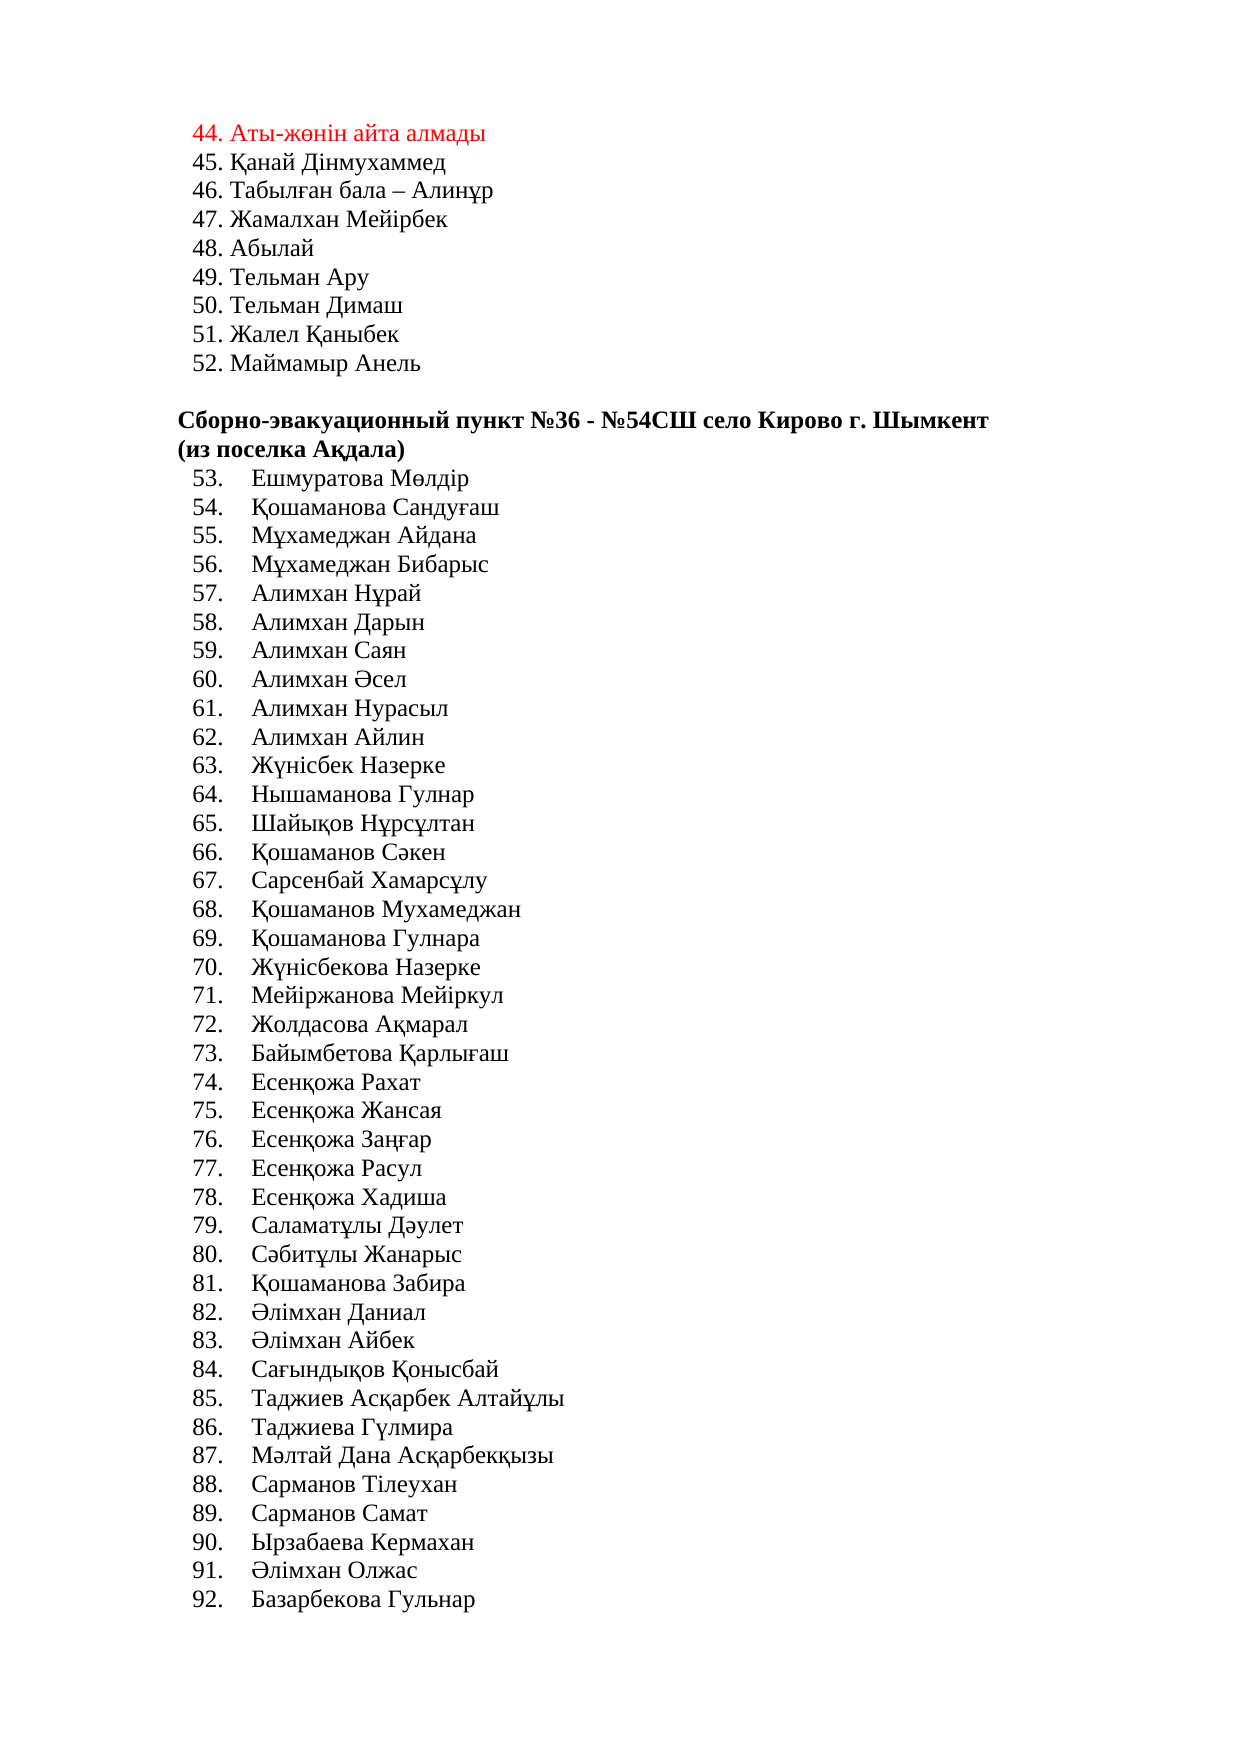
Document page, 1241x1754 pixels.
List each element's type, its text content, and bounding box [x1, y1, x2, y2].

list Таджиев Асқарбек Алтайұлы [192, 1383, 1152, 1412]
list Мұхамеджан Бибарыс [192, 549, 1152, 578]
list Алимхан Нурасыл [192, 693, 1152, 722]
list Жамалхан Мейірбек [192, 204, 1152, 233]
list Базарбекова Гульнар [192, 1584, 1152, 1613]
list Абылай [192, 233, 1152, 262]
list Алимхан Айлин [192, 722, 1152, 751]
text Сборно-эвакуационный пункт №36 - №54СШ село Кирово г. Шымкент [177, 406, 1152, 434]
list Алимхан Нұрай [192, 578, 1152, 607]
list Қошаманов Мухамеджан [192, 894, 1152, 923]
list Есенқожа Рахат [192, 1067, 1152, 1096]
list Сарсенбай Хамарсұлу [192, 866, 1152, 894]
list Қанай Дінмухаммед [192, 147, 1152, 176]
list Ешмуратова Мөлдір [192, 463, 1152, 492]
list (из поселка Ақдала) [177, 434, 1152, 463]
list Есенқожа Хадиша [192, 1182, 1152, 1211]
list Шайықов Нұрсұлтан [192, 808, 1152, 837]
list Әлімхан Айбек [192, 1326, 1152, 1354]
list Таджиева Гүлмира [192, 1412, 1152, 1441]
list Қошаманова Забира [192, 1268, 1152, 1297]
list Мейіржанова Мейіркул [192, 981, 1152, 1009]
list Тельман Ару [192, 262, 1152, 291]
list Мәлтай Дана Асқарбекқызы [192, 1441, 1152, 1469]
list Жүнісбекова Назерке [192, 952, 1152, 981]
list Қошаманова Сандуғаш [192, 492, 1152, 521]
list Қошаманова Гулнара [192, 923, 1152, 952]
list Есенқожа Заңғар [192, 1124, 1152, 1153]
list Жолдасова Ақмарал [192, 1009, 1152, 1038]
list Нышаманова Гулнар [192, 779, 1152, 808]
list Саламатұлы Дәулет [192, 1211, 1152, 1239]
list Сәбитұлы Жанарыс [192, 1239, 1152, 1268]
list Сарманов Тілеухан [192, 1469, 1152, 1498]
list Жүнісбек Назерке [192, 751, 1152, 779]
list Тельман Димаш [192, 291, 1152, 319]
list Есенқожа Жансая [192, 1096, 1152, 1124]
list Алимхан Әсел [192, 664, 1152, 693]
list Сарманов Самат [192, 1498, 1152, 1527]
list Байымбетова Қарлығаш [192, 1038, 1152, 1067]
list Жалел Қаныбек [192, 319, 1152, 348]
list Табылған бала – Алинұр [192, 176, 1152, 204]
list Қошаманов Сәкен [192, 837, 1152, 866]
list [192, 118, 1152, 147]
list Есенқожа Расул [192, 1153, 1152, 1182]
list Әлімхан Олжас [192, 1556, 1152, 1584]
list Алимхан Саян [192, 636, 1152, 664]
list Мұхамеджан Айдана [192, 521, 1152, 549]
list Сағындықов Қонысбай [192, 1354, 1152, 1383]
list Алимхан Дарын [192, 607, 1152, 636]
list Маймамыр Анель [192, 348, 1152, 377]
list Ырзабаева Кермахан [192, 1527, 1152, 1556]
list Әлімхан Даниал [192, 1297, 1152, 1326]
